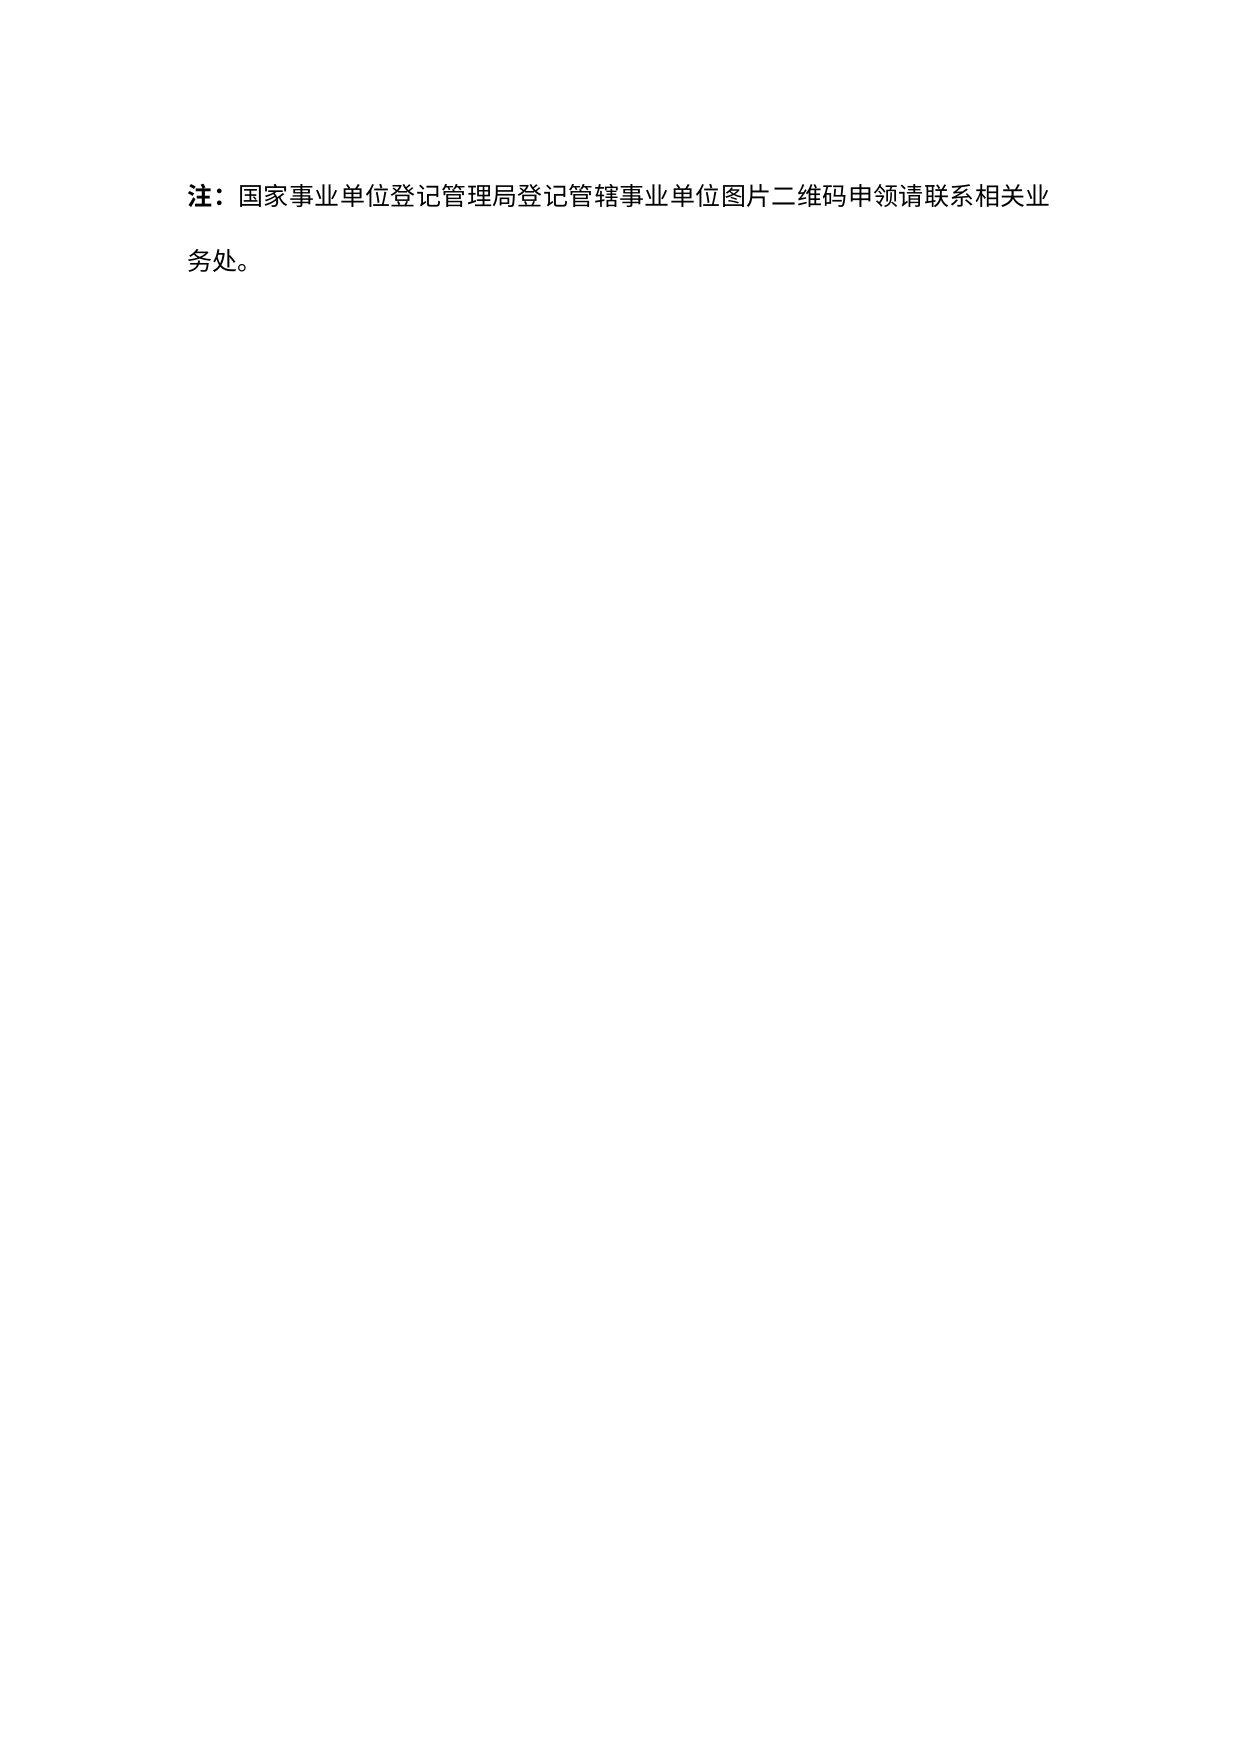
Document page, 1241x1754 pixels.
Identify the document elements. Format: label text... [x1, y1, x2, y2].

text 注：国家事业单位登记管理局登记管辖事业单位图片二维码申领请联系相关业务处。 [187, 162, 1053, 292]
